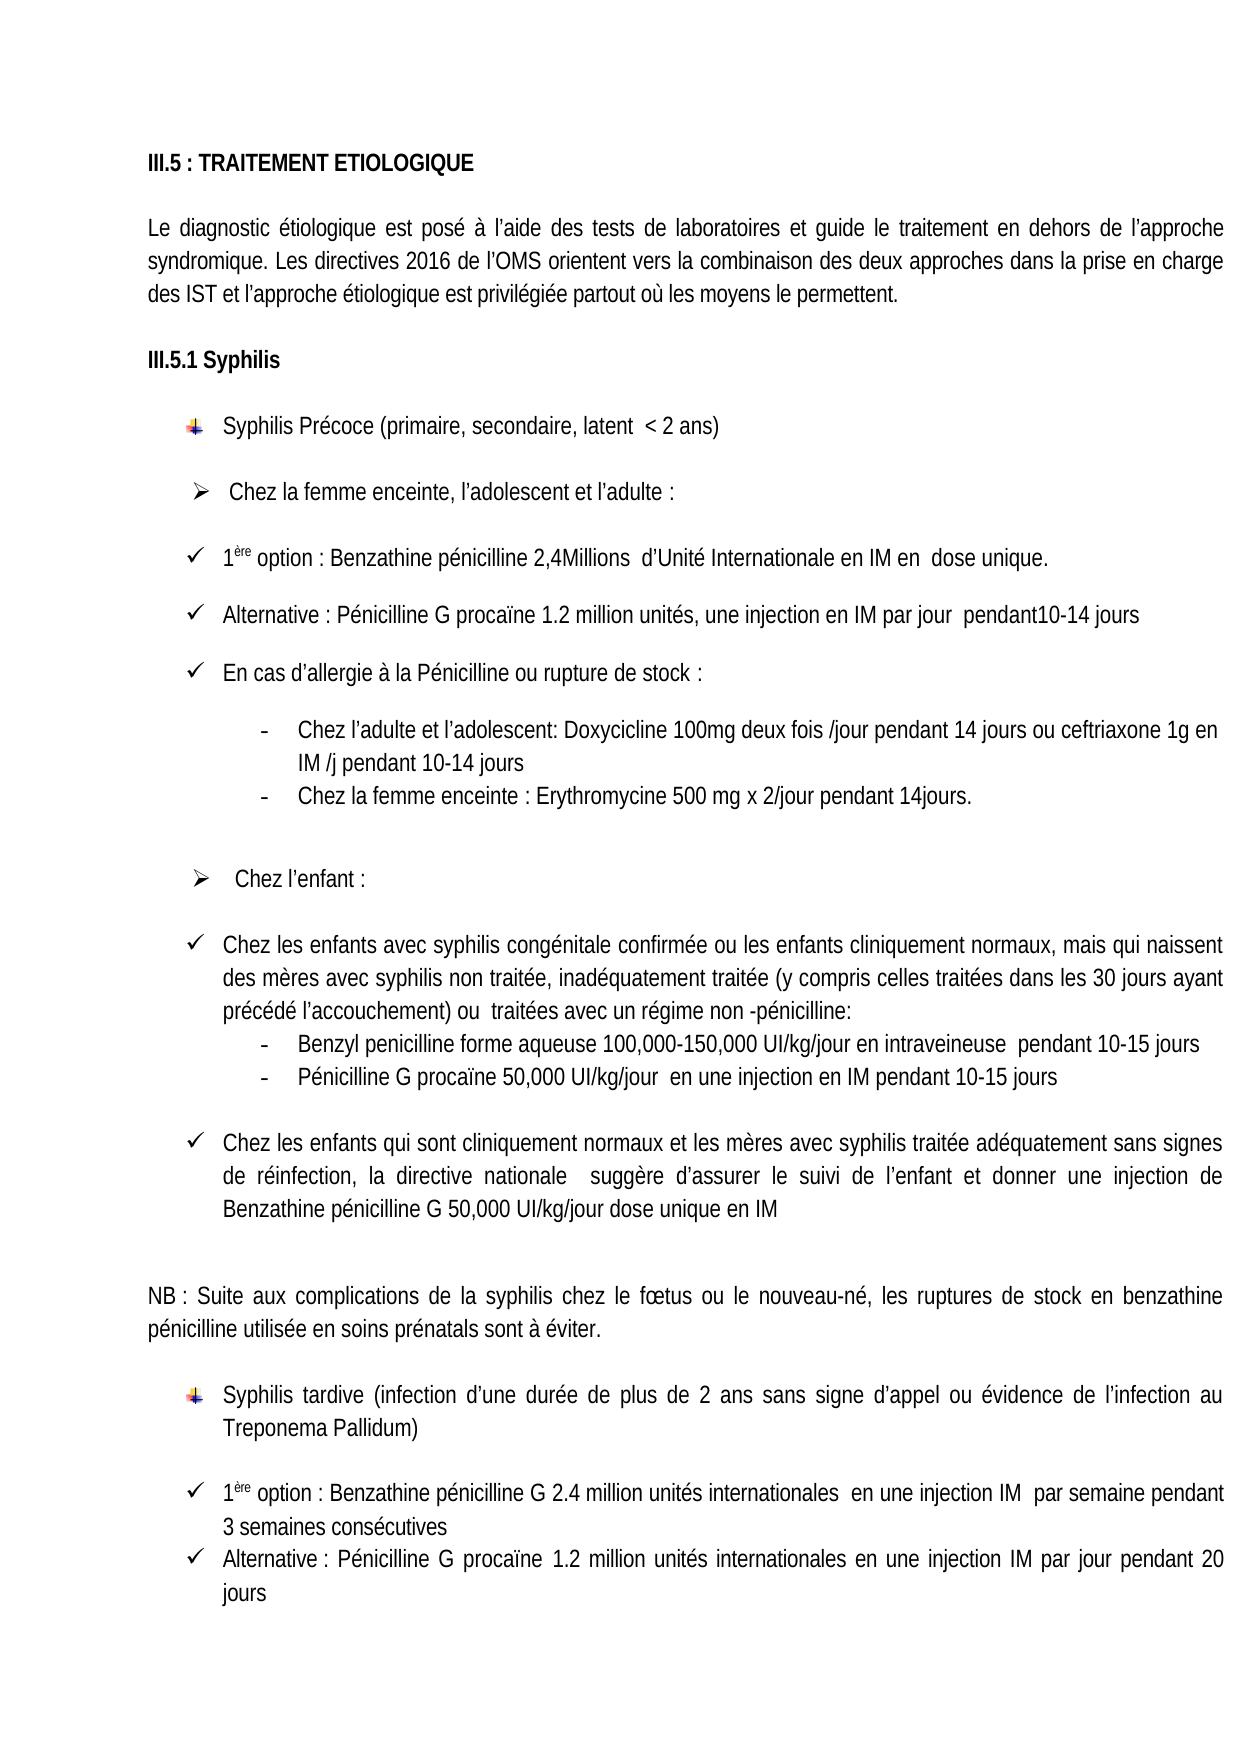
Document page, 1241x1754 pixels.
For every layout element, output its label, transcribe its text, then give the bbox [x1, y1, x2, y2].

list Chez l’enfant : [191, 864, 1226, 893]
list Chez l’adulte et l’adolescent: Doxycicline 100mg deux fois /jour pendant 14 jours ou ceftriaxone 1g en IM /j pendant 10-14 jours [260, 715, 1226, 777]
text III.5.1 Syphilis [148, 345, 1226, 374]
list Alternative : Pénicilline G procaïne 1.2 million unités, une injection en IM par jour pendant10-14 jours [185, 600, 1226, 629]
list Syphilis Précoce (primaire, secondaire, latent < 2 ans) [185, 411, 1226, 439]
list Chez la femme enceinte, l’adolescent et l’adulte : [191, 477, 1226, 506]
list Chez les enfants avec syphilis congénitale confirmée ou les enfants cliniquement normaux, mais qui naissent des mères avec syphilis non traitée, inadéquatement traitée (y compris celles traitées dans les 30 jours ayant précédé l’accouchement) ou traitées avec un régime non -pénicilline: [185, 930, 1226, 1025]
list 1ère option : Benzathine pénicilline G 2.4 million unités internationales en une injection IM par semaine pendant 3 semaines consécutives [185, 1478, 1226, 1540]
text Le diagnostic étiologique est posé à l’aide des tests de laboratoires et guide le traitement en dehors de l’approche syndromique. Les directives 2016 de l’OMS orientent vers la combinaison des deux approches dans la prise en charge des IST et l’approche étiologique est privilégiée partout où les moyens le permettent. [148, 213, 1226, 308]
text NB : Suite aux complications de la syphilis chez le fœtus ou le nouveau-né, les ruptures de stock en benzathine pénicilline utilisée en soins prénatals sont à éviter. [148, 1281, 1226, 1342]
list Benzyl penicilline forme aqueuse 100,000-150,000 UI/kg/jour en intraveineuse pendant 10-15 jours [260, 1029, 1226, 1058]
list Pénicilline G procaïne 50,000 UI/kg/jour en une injection en IM pendant 10-15 jours [260, 1062, 1226, 1091]
list Chez la femme enceinte : Erythromycine 500 mg x 2/jour pendant 14jours. [260, 781, 1226, 810]
text III.5 : TRAITEMENT ETIOLOGIQUE [148, 148, 1226, 176]
list Syphilis tardive (infection d’une durée de plus de 2 ans sans signe d’appel ou évidence de l’infection au Treponema Pallidum) [185, 1379, 1226, 1441]
picture [186, 1386, 203, 1404]
list 1ère option : Benzathine pénicilline 2,4Millions d’Unité Internationale en IM en dose unique. [185, 543, 1226, 572]
list En cas d’allergie à la Pénicilline ou rupture de stock : [185, 658, 1226, 687]
list Chez les enfants qui sont cliniquement normaux et les mères avec syphilis traitée adéquatement sans signes de réinfection, la directive nationale suggère d’assurer le suivi de l’enfant et donner une injection de Benzathine pénicilline G 50,000 UI/kg/jour dose unique en IM [185, 1128, 1226, 1223]
picture [186, 417, 203, 435]
list Alternative : Pénicilline G procaïne 1.2 million unités internationales en une injection IM par jour pendant 20 jours [185, 1544, 1226, 1606]
